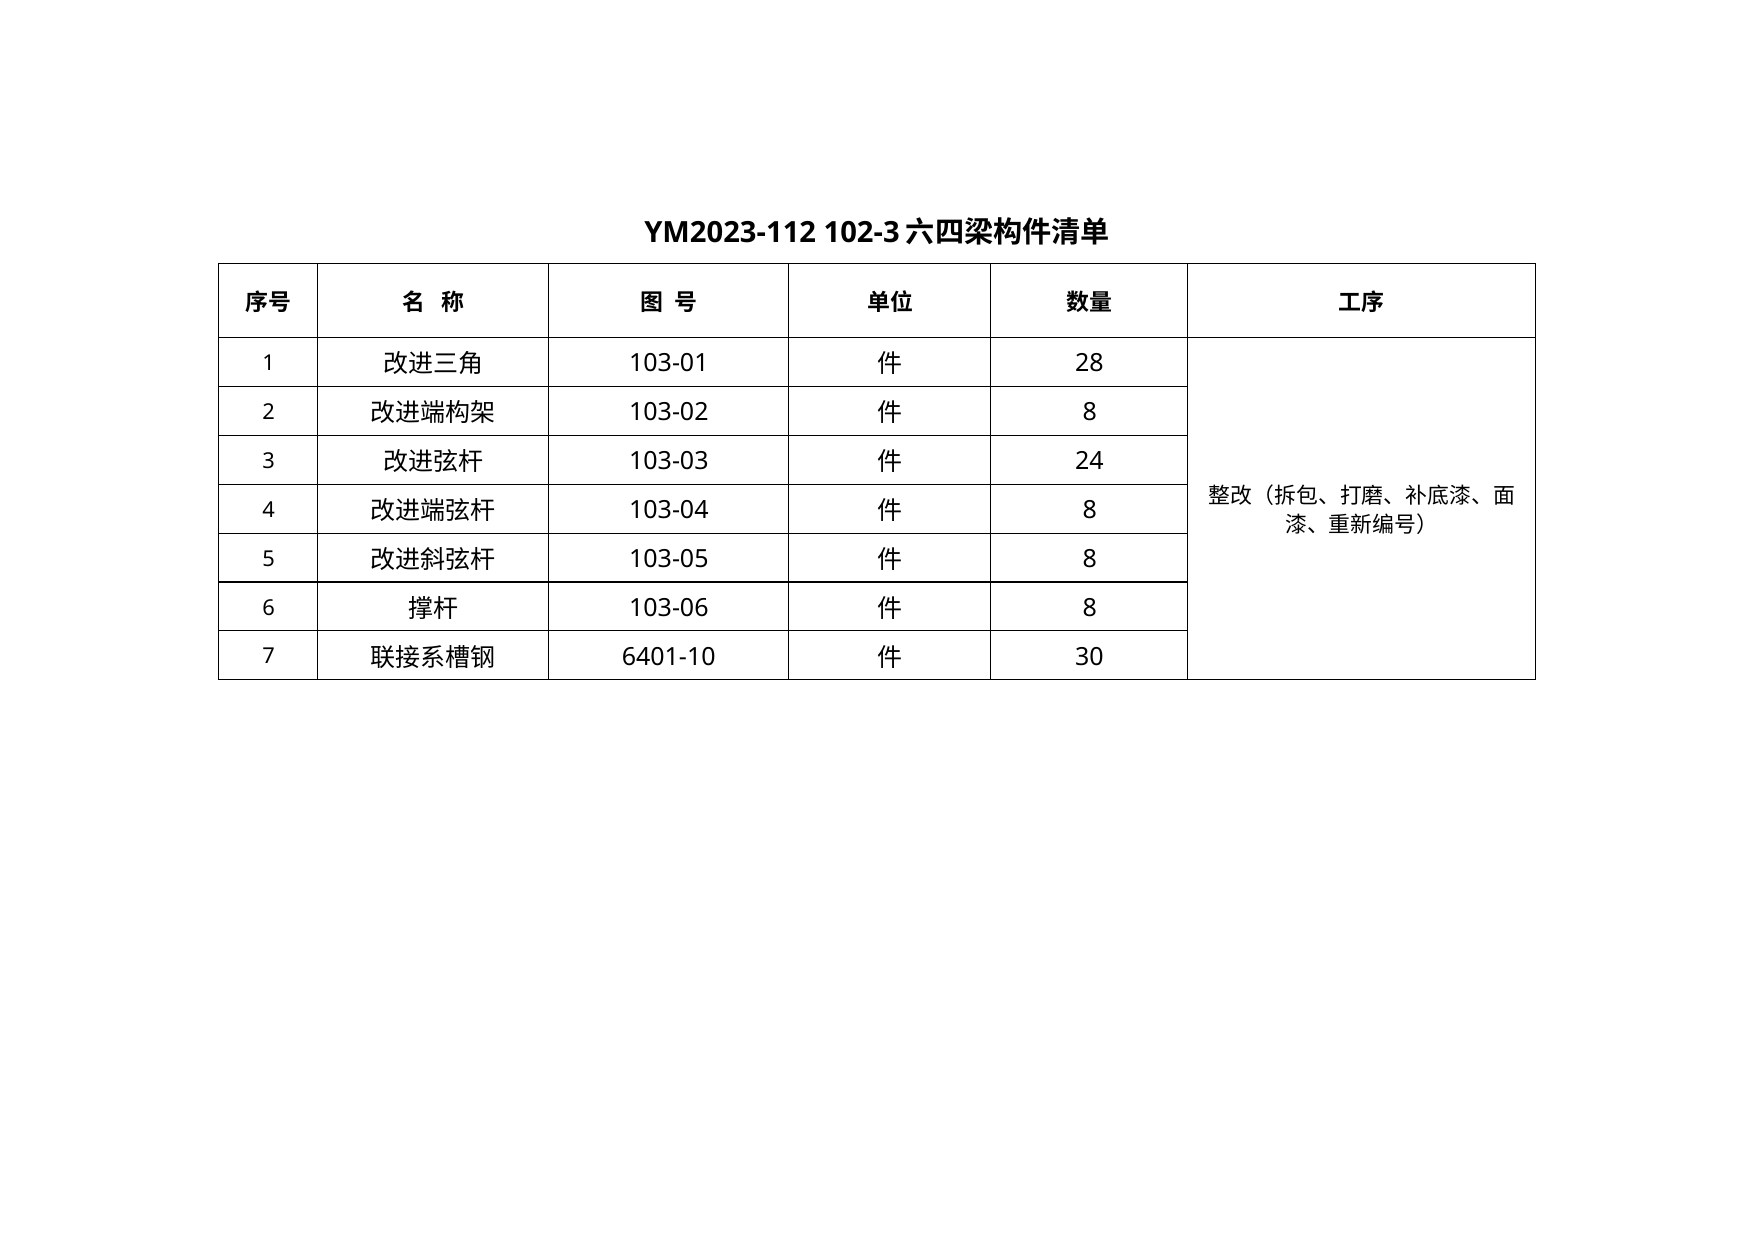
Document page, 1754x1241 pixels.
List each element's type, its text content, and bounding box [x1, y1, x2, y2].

table_cell 103-04 [549, 485, 788, 532]
table_cell 件 [789, 387, 990, 434]
table_cell 2 [219, 387, 317, 434]
table_cell 件 [789, 485, 990, 532]
table_cell 103-03 [549, 436, 788, 483]
table_header 序号 [219, 264, 317, 337]
table_cell 6 [219, 583, 317, 630]
table_cell 8 [991, 583, 1187, 630]
table_cell 件 [789, 631, 990, 679]
table_cell 改进弦杆 [318, 436, 548, 483]
text YM2023-112 102-3六四梁构件清单 [150, 198, 1604, 263]
table_cell 24 [991, 436, 1187, 483]
table_cell 撑杆 [318, 583, 548, 630]
table_cell 件 [789, 534, 990, 581]
table_cell 整改（拆包、打磨、补底漆、面漆、重新编号） [1188, 338, 1535, 679]
table_cell 103-02 [549, 387, 788, 434]
table_header 名 称 [318, 264, 548, 337]
table_cell 103-06 [549, 583, 788, 630]
table_cell 联接系槽钢 [318, 631, 548, 679]
table_cell 8 [991, 534, 1187, 581]
table_cell 103-01 [549, 338, 788, 386]
table_cell 8 [991, 387, 1187, 434]
table_cell 30 [991, 631, 1187, 679]
table_cell 28 [991, 338, 1187, 386]
table_cell 件 [789, 436, 990, 483]
table_header 工序 [1188, 264, 1535, 337]
table_header 单位 [789, 264, 990, 337]
table_cell 1 [219, 338, 317, 386]
table_cell 3 [219, 436, 317, 483]
table_cell 改进端构架 [318, 387, 548, 434]
table_cell 件 [789, 583, 990, 630]
table_cell 改进三角 [318, 338, 548, 386]
table_cell 7 [219, 631, 317, 679]
table_cell 8 [991, 485, 1187, 532]
table_cell 5 [219, 534, 317, 581]
table_cell 4 [219, 485, 317, 532]
table_cell 改进斜弦杆 [318, 534, 548, 581]
table_cell 6401-10 [549, 631, 788, 679]
table_header 图 号 [549, 264, 788, 337]
table_cell 件 [789, 338, 990, 386]
table_header 数量 [991, 264, 1187, 337]
table_cell 103-05 [549, 534, 788, 581]
table_cell 改进端弦杆 [318, 485, 548, 532]
